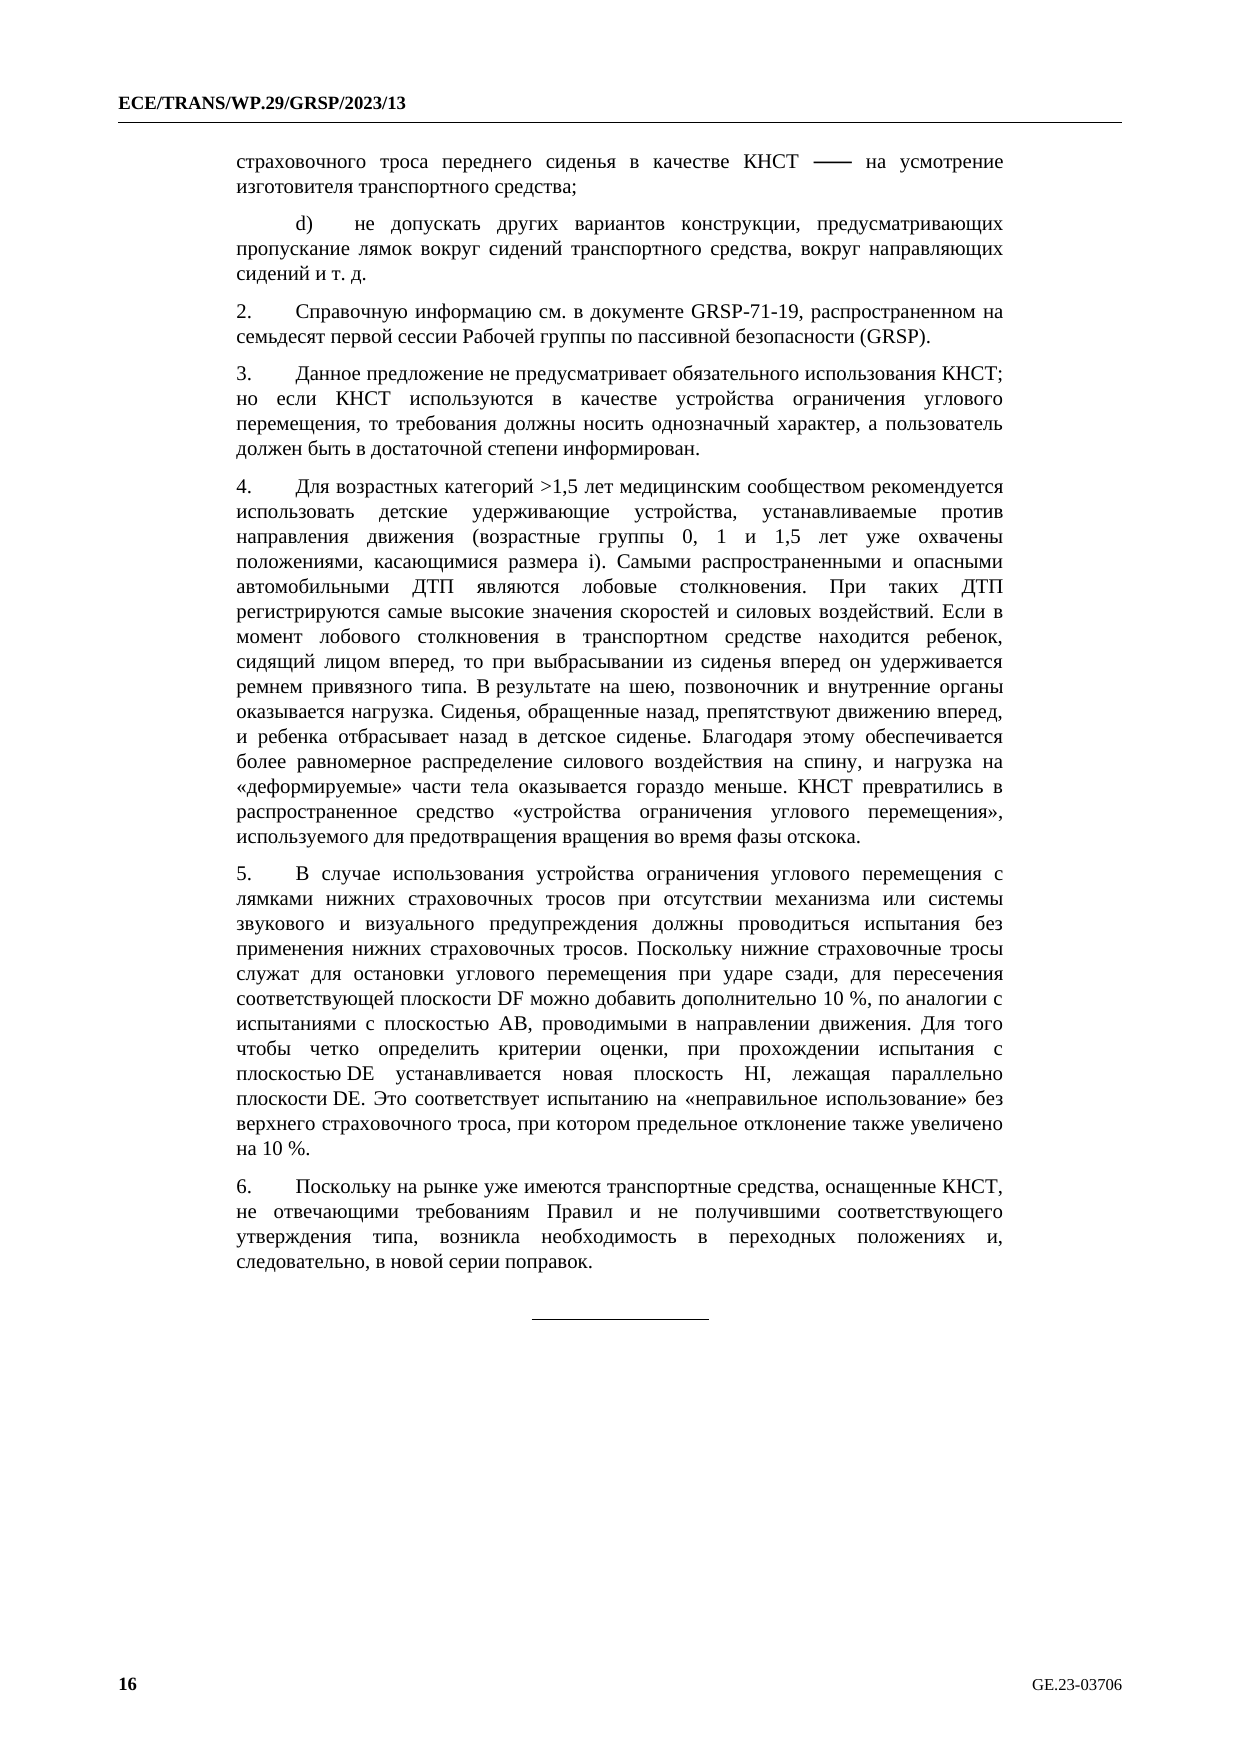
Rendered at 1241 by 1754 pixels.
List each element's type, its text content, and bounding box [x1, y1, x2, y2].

text 3. Данное предложение не предусматривает обязательного использования КНСТ; но если КНСТ используются в качестве устройства ограничения углового перемещения, то требования должны носить однозначный характер, а пользователь должен быть в достаточной степени информирован. [236, 360, 1004, 460]
text d) не допускать других вариантов конструкции, предусматривающих пропускание лямок вокруг сидений транспортного средства, вокруг направляющих сидений и т. д. [236, 210, 1004, 285]
text 6. Поскольку на рынке уже имеются транспортные средства, оснащенные КНСТ, не отвечающими требованиям Правил и не получившими соответствующего утверждения типа, возникла необходимость в переходных положениях и, следовательно, в новой серии поправок. [236, 1173, 1004, 1273]
text 5. В случае использования устройства ограничения углового перемещения с лямками нижних страховочных тросов при отсутствии механизма или системы звукового и визуального предупреждения должны проводиться испытания без применения нижних страховочных тросов. Поскольку нижние страховочные тросы служат для остановки углового перемещения при ударе сзади, для пересечения соответствующей плоскости DF можно добавить дополнительно 10 %, по аналогии с испытаниями с плоскостью AB, проводимыми в направлении движения. Для того чтобы четко определить критерии оценки, при прохождении испытания с плоскостью DE устанавливается новая плоскость HI, лежащая параллельно плоскости DE. Это соответствует испытанию на «неправильное использование» без верхнего страховочного троса, при котором предельное отклонение также увеличено на 10 %. [236, 860, 1004, 1160]
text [236, 148, 1004, 198]
text 2. Справочную информацию см. в документе GRSP-71-19, распространенном на семьдесят первой сессии Рабочей группы по пассивной безопасности (GRSP). [236, 298, 1004, 348]
text 4. Для возрастных категорий >1,5 лет медицинским сообществом рекомендуется использовать детские удерживающие устройства, устанавливаемые против направления движения (возрастные группы 0, 1 и 1,5 лет уже охвачены положениями, касающимися размера i). Самыми распространенными и опасными автомобильными ДТП являются лобовые столкновения. При таких ДТП регистрируются самые высокие значения скоростей и силовых воздействий. Если в момент лобового столкновения в транспортном средстве находится ребенок, сидящий лицом вперед, то при выбрасывании из сиденья вперед он удерживается ремнем привязного типа. В результате на шею, позвоночник и внутренние органы оказывается нагрузка. Сиденья, обращенные назад, препятствуют движению вперед, и ребенка отбрасывает назад в детское сиденье. Благодаря этому обеспечивается более равномерное распределение силового воздействия на спину, и нагрузка на «деформируемые» части тела оказывается гораздо меньше. КНСТ превратились в распространенное средство «устройства ограничения углового перемещения», используемого для предотвращения вращения во время фазы отскока. [236, 473, 1004, 848]
